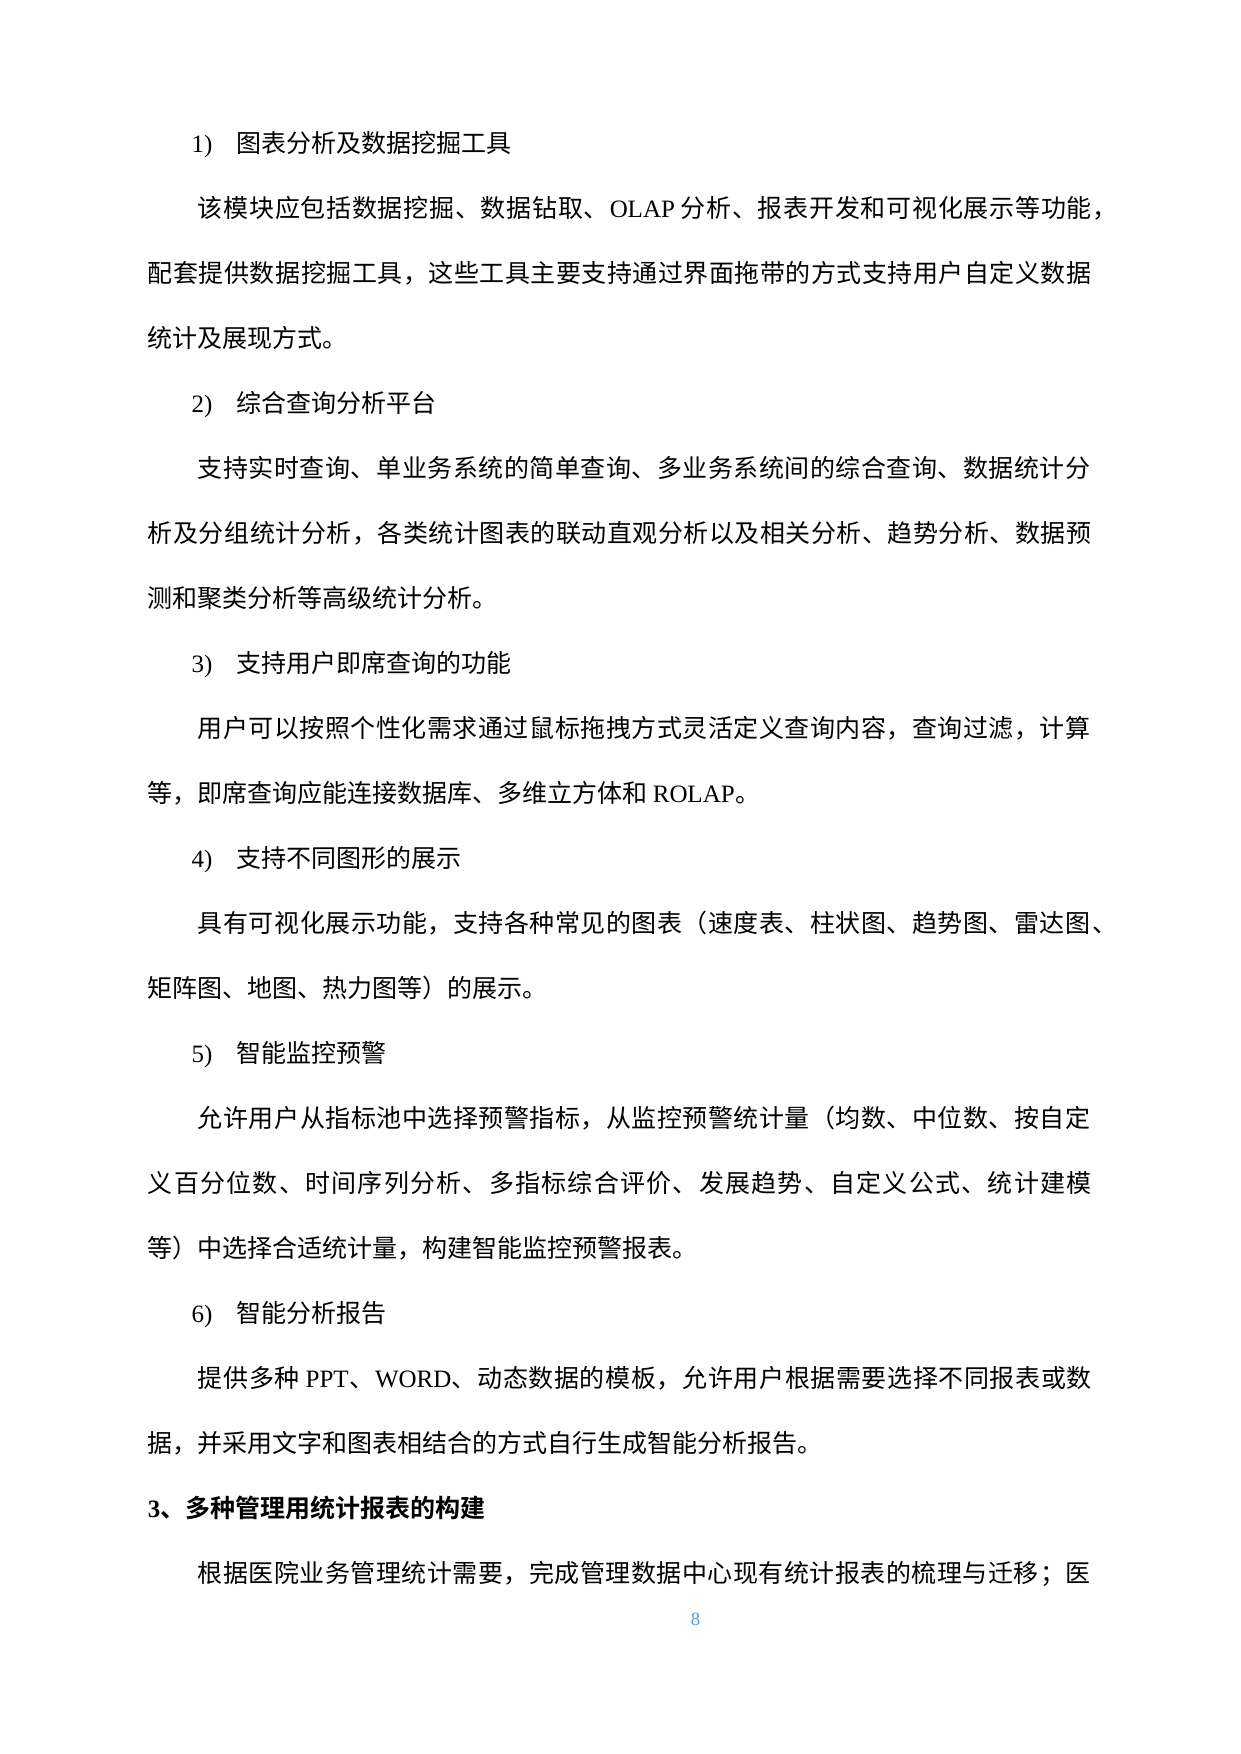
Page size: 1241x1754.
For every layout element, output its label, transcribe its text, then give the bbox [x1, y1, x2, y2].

list 支持用户即席查询的功能 [191, 629, 1092, 694]
list 智能监控预警 [191, 1019, 1092, 1084]
text 提供多种PPT、WORD、动态数据的模板，允许用户根据需要选择不同报表或数据，并采用文字和图表相结合的方式自行生成智能分析报告。 [148, 1344, 1092, 1474]
text 用户可以按照个性化需求通过鼠标拖拽方式灵活定义查询内容，查询过滤，计算等，即席查询应能连接数据库、多维立方体和ROLAP。 [148, 694, 1092, 824]
text 具有可视化展示功能，支持各种常见的图表（速度表、柱状图、趋势图、雷达图、矩阵图、地图、热力图等）的展示。 [148, 889, 1092, 1019]
text 支持实时查询、单业务系统的简单查询、多业务系统间的综合查询、数据统计分析及分组统计分析，各类统计图表的联动直观分析以及相关分析、趋势分析、数据预测和聚类分析等高级统计分析。 [148, 434, 1092, 629]
text 3、多种管理用统计报表的构建 [148, 1474, 1092, 1539]
list 综合查询分析平台 [191, 369, 1092, 434]
list 智能分析报告 [191, 1279, 1092, 1344]
list 图表分析及数据挖掘工具 [191, 109, 1092, 174]
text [148, 1539, 1092, 1604]
list 支持不同图形的展示 [191, 824, 1092, 889]
text 该模块应包括数据挖掘、数据钻取、OLAP分析、报表开发和可视化展示等功能，配套提供数据挖掘工具，这些工具主要支持通过界面拖带的方式支持用户自定义数据统计及展现方式。 [148, 174, 1092, 369]
text 允许用户从指标池中选择预警指标，从监控预警统计量（均数、中位数、按自定义百分位数、时间序列分析、多指标综合评价、发展趋势、自定义公式、统计建模等）中选择合适统计量，构建智能监控预警报表。 [148, 1084, 1092, 1279]
